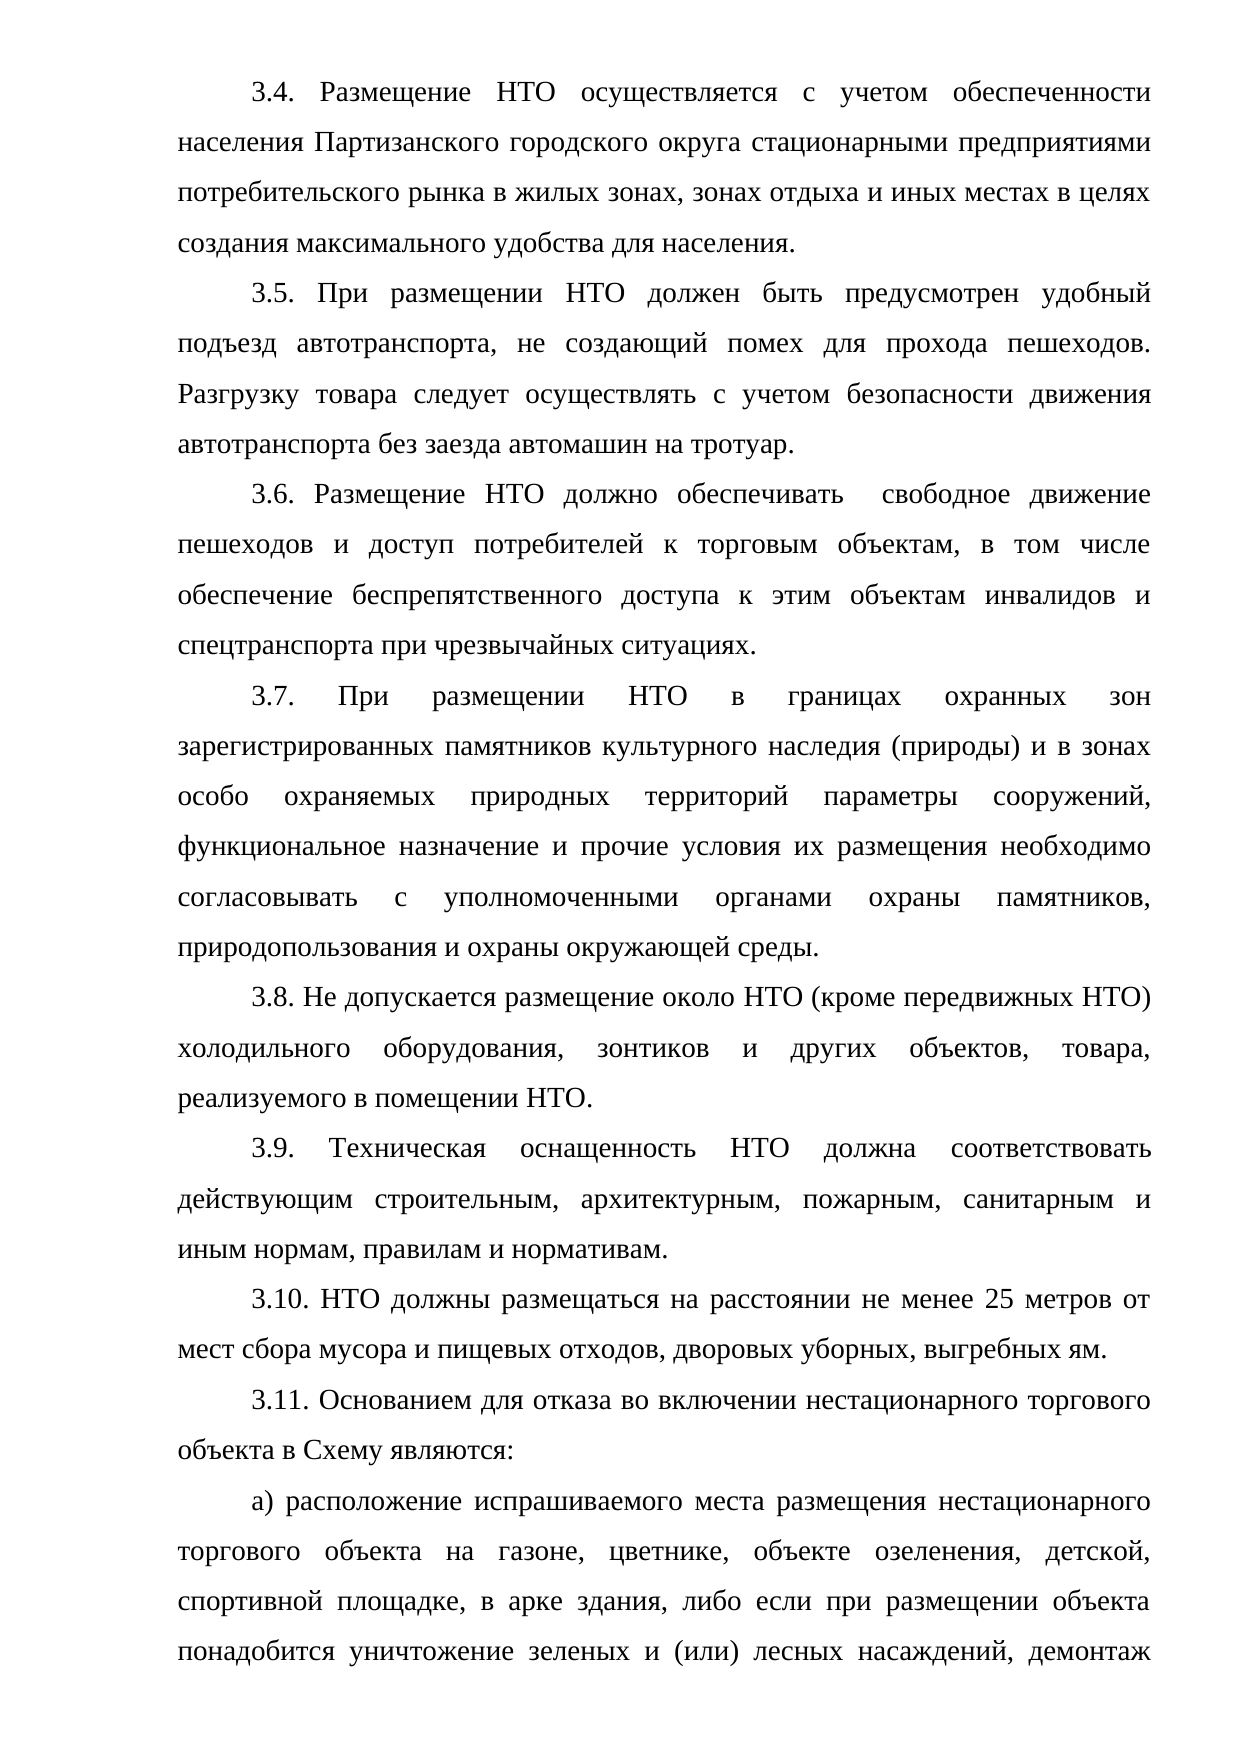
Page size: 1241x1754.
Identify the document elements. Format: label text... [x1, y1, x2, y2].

text 3.9. Техническая оснащенность НТО должна соответствовать действующим строительным, архитектурным, пожарным, санитарным и иным нормам, правилам и нормативам. [177, 1130, 1152, 1264]
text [177, 1483, 1152, 1667]
text 3.5. При размещении НТО должен быть предусмотрен удобный подъезд автотранспорта, не создающий помех для прохода пешеходов. Разгрузку товара следует осуществлять с учетом безопасности движения автотранспорта без заезда автомашин на тротуар. [177, 275, 1152, 459]
text 3.10. НТО должны размещаться на расстоянии не менее 25 метров от мест сбора мусора и пищевых отходов, дворовых уборных, выгребных ям. [177, 1281, 1152, 1365]
text 3.11. Основанием для отказа во включении нестационарного торгового объекта в Схему являются: [177, 1382, 1152, 1466]
text 3.8. Не допускается размещение около НТО (кроме передвижных НТО) холодильного оборудования, зонтиков и других объектов, товара, реализуемого в помещении НТО. [177, 979, 1152, 1114]
text 3.6. Размещение НТО должно обеспечивать свободное движение пешеходов и доступ потребителей к торговым объектам, в том числе обеспечение беспрепятственного доступа к этим объектам инвалидов и спецтранспорта при чрезвычайных ситуациях. [177, 476, 1152, 661]
text 3.4. Размещение НТО осуществляется с учетом обеспеченности населения Партизанского городского округа стационарными предприятиями потребительского рынка в жилых зонах, зонах отдыха и иных местах в целях создания максимального удобства для населения. [177, 74, 1152, 258]
text 3.7. При размещении НТО в границах охранных зон зарегистрированных памятников культурного наследия (природы) и в зонах особо охраняемых природных территорий параметры сооружений, функциональное назначение и прочие условия их размещения необходимо согласовывать с уполномоченными органами охраны памятников, природопользования и охраны окружающей среды. [177, 678, 1152, 963]
